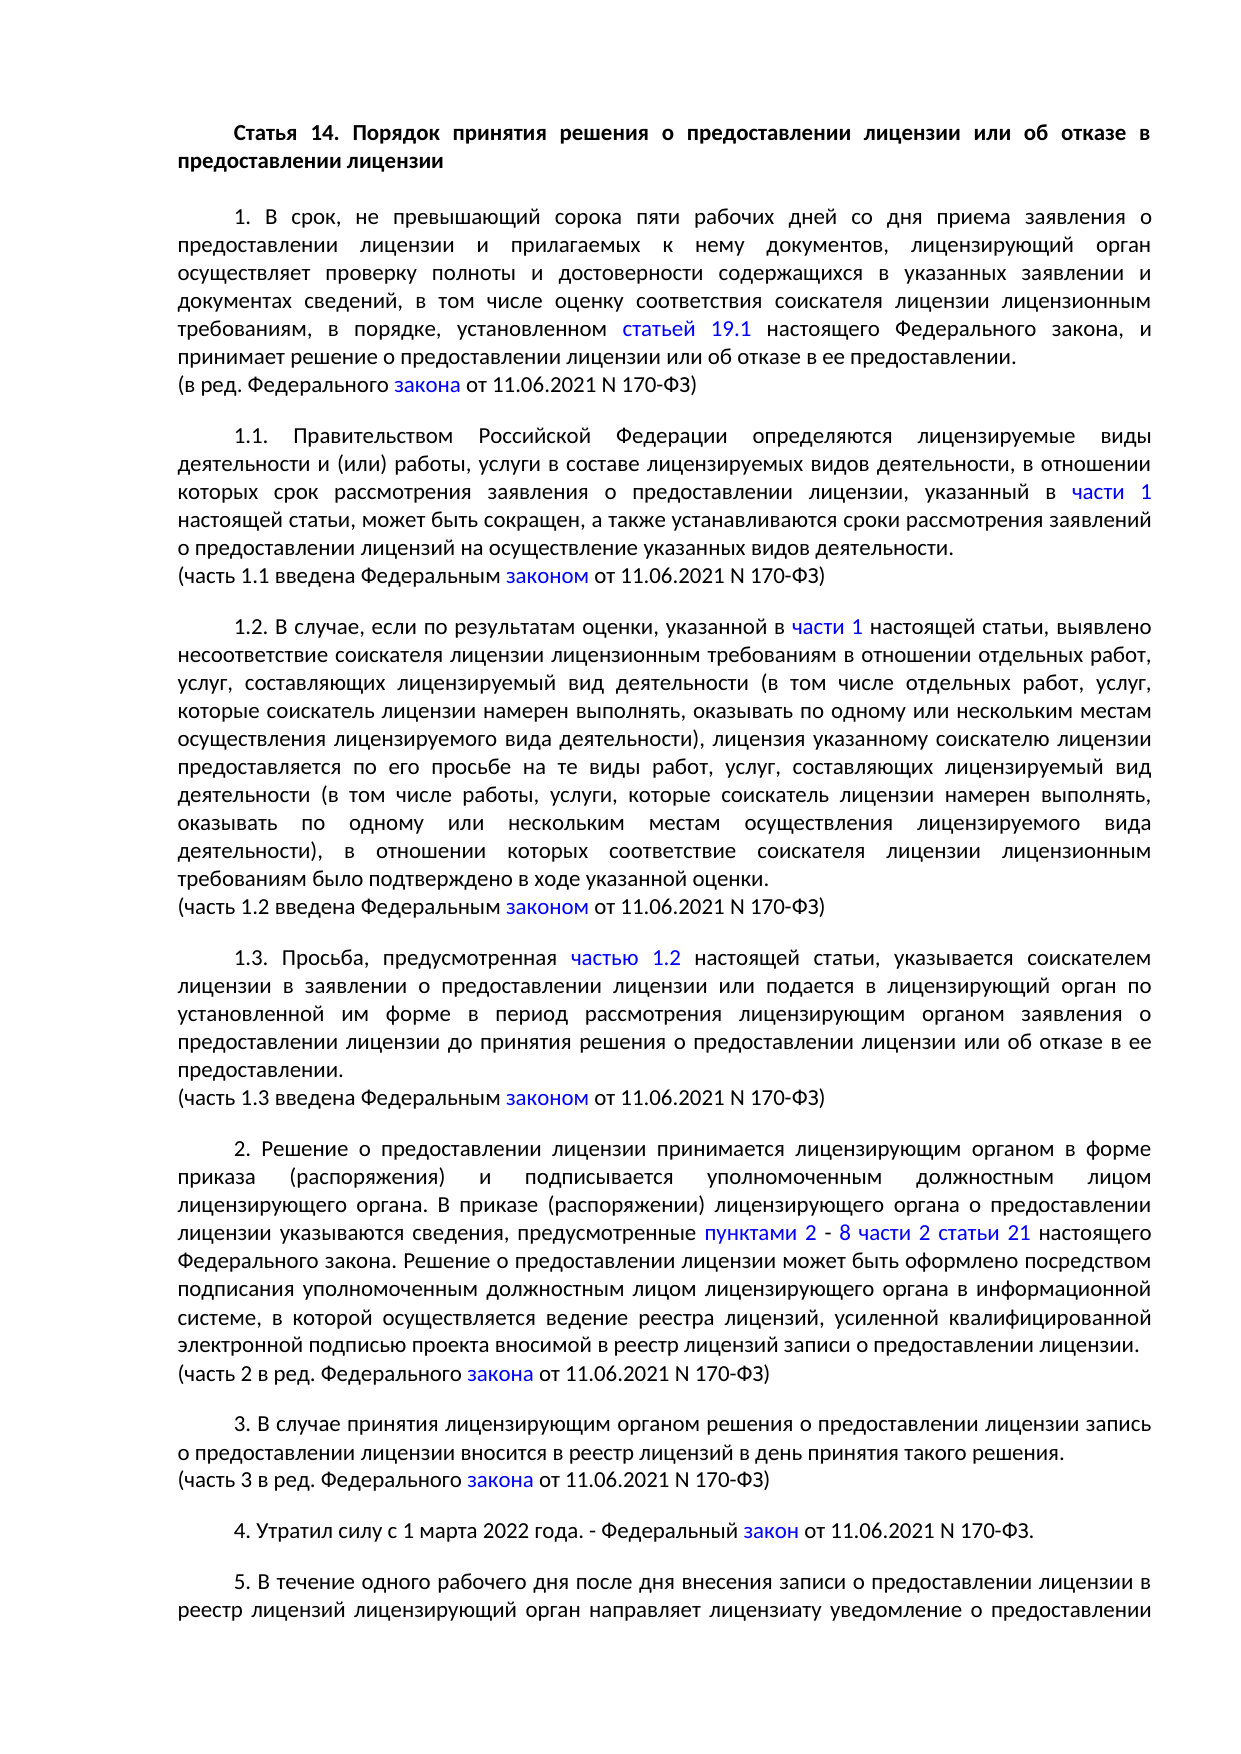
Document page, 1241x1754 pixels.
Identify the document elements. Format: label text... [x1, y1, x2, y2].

text 1.2. В случае, если по результатам оценки, указанной в части 1 настоящей статьи, выявлено несоответствие соискателя лицензии лицензионным требованиям в отношении отдельных работ, услуг, составляющих лицензируемый вид деятельности (в том числе отдельных работ, услуг, которые соискатель лицензии намерен выполнять, оказывать по одному или нескольким местам осуществления лицензируемого вида деятельности), лицензия указанному соискателю лицензии предоставляется по его просьбе на те виды работ, услуг, составляющих лицензируемый вид деятельности (в том числе работы, услуги, которые соискатель лицензии намерен выполнять, оказывать по одному или нескольким местам осуществления лицензируемого вида деятельности), в отношении которых соответствие соискателя лицензии лицензионным требованиям было подтверждено в ходе указанной оценки. [177, 612, 1152, 892]
text 1.1. Правительством Российской Федерации определяются лицензируемые виды деятельности и (или) работы, услуги в составе лицензируемых видов деятельности, в отношении которых срок рассмотрения заявления о предоставлении лицензии, указанный в части 1 настоящей статьи, может быть сокращен, а также устанавливаются сроки рассмотрения заявлений о предоставлении лицензий на осуществление указанных видов деятельности. [177, 421, 1152, 561]
title Статья 14. Порядок принятия решения о предоставлении лицензии или об отказе в предоставлении лицензии [177, 118, 1152, 174]
text 2. Решение о предоставлении лицензии принимается лицензирующим органом в форме приказа (распоряжения) и подписывается уполномоченным должностным лицом лицензирующего органа. В приказе (распоряжении) лицензирующего органа о предоставлении лицензии указываются сведения, предусмотренные пунктами 2 - 8 части 2 статьи 21 настоящего Федерального закона. Решение о предоставлении лицензии может быть оформлено посредством подписания уполномоченным должностным лицом лицензирующего органа в информационной системе, в которой осуществляется ведение реестра лицензий, усиленной квалифицированной электронной подписью проекта вносимой в реестр лицензий записи о предоставлении лицензии. [177, 1134, 1152, 1359]
text (часть 1.1 введена Федеральным законом от 11.06.2021 N 170-ФЗ) [177, 561, 1152, 589]
text (часть 1.2 введена Федеральным законом от 11.06.2021 N 170-ФЗ) [177, 892, 1152, 921]
text 3. В случае принятия лицензирующим органом решения о предоставлении лицензии запись о предоставлении лицензии вносится в реестр лицензий в день принятия такого решения. [177, 1409, 1152, 1466]
text (часть 2 в ред. Федерального закона от 11.06.2021 N 170-ФЗ) [177, 1359, 1152, 1387]
text 4. Утратил силу с 1 марта 2022 года. - Федеральный закон от 11.06.2021 N 170-ФЗ. [177, 1517, 1152, 1544]
text (часть 1.3 введена Федеральным законом от 11.06.2021 N 170-ФЗ) [177, 1083, 1152, 1112]
text (часть 3 в ред. Федерального закона от 11.06.2021 N 170-ФЗ) [177, 1466, 1152, 1494]
text 1. В срок, не превышающий сорока пяти рабочих дней со дня приема заявления о предоставлении лицензии и прилагаемых к нему документов, лицензирующий орган осуществляет проверку полноты и достоверности содержащихся в указанных заявлении и документах сведений, в том числе оценку соответствия соискателя лицензии лицензионным требованиям, в порядке, установленном статьей 19.1 настоящего Федерального закона, и принимает решение о предоставлении лицензии или об отказе в ее предоставлении. [177, 202, 1152, 370]
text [177, 1567, 1152, 1623]
text (в ред. Федерального закона от 11.06.2021 N 170-ФЗ) [177, 370, 1152, 398]
text 1.3. Просьба, предусмотренная частью 1.2 настоящей статьи, указывается соискателем лицензии в заявлении о предоставлении лицензии или подается в лицензирующий орган по установленной им форме в период рассмотрения лицензирующим органом заявления о предоставлении лицензии до принятия решения о предоставлении лицензии или об отказе в ее предоставлении. [177, 943, 1152, 1083]
